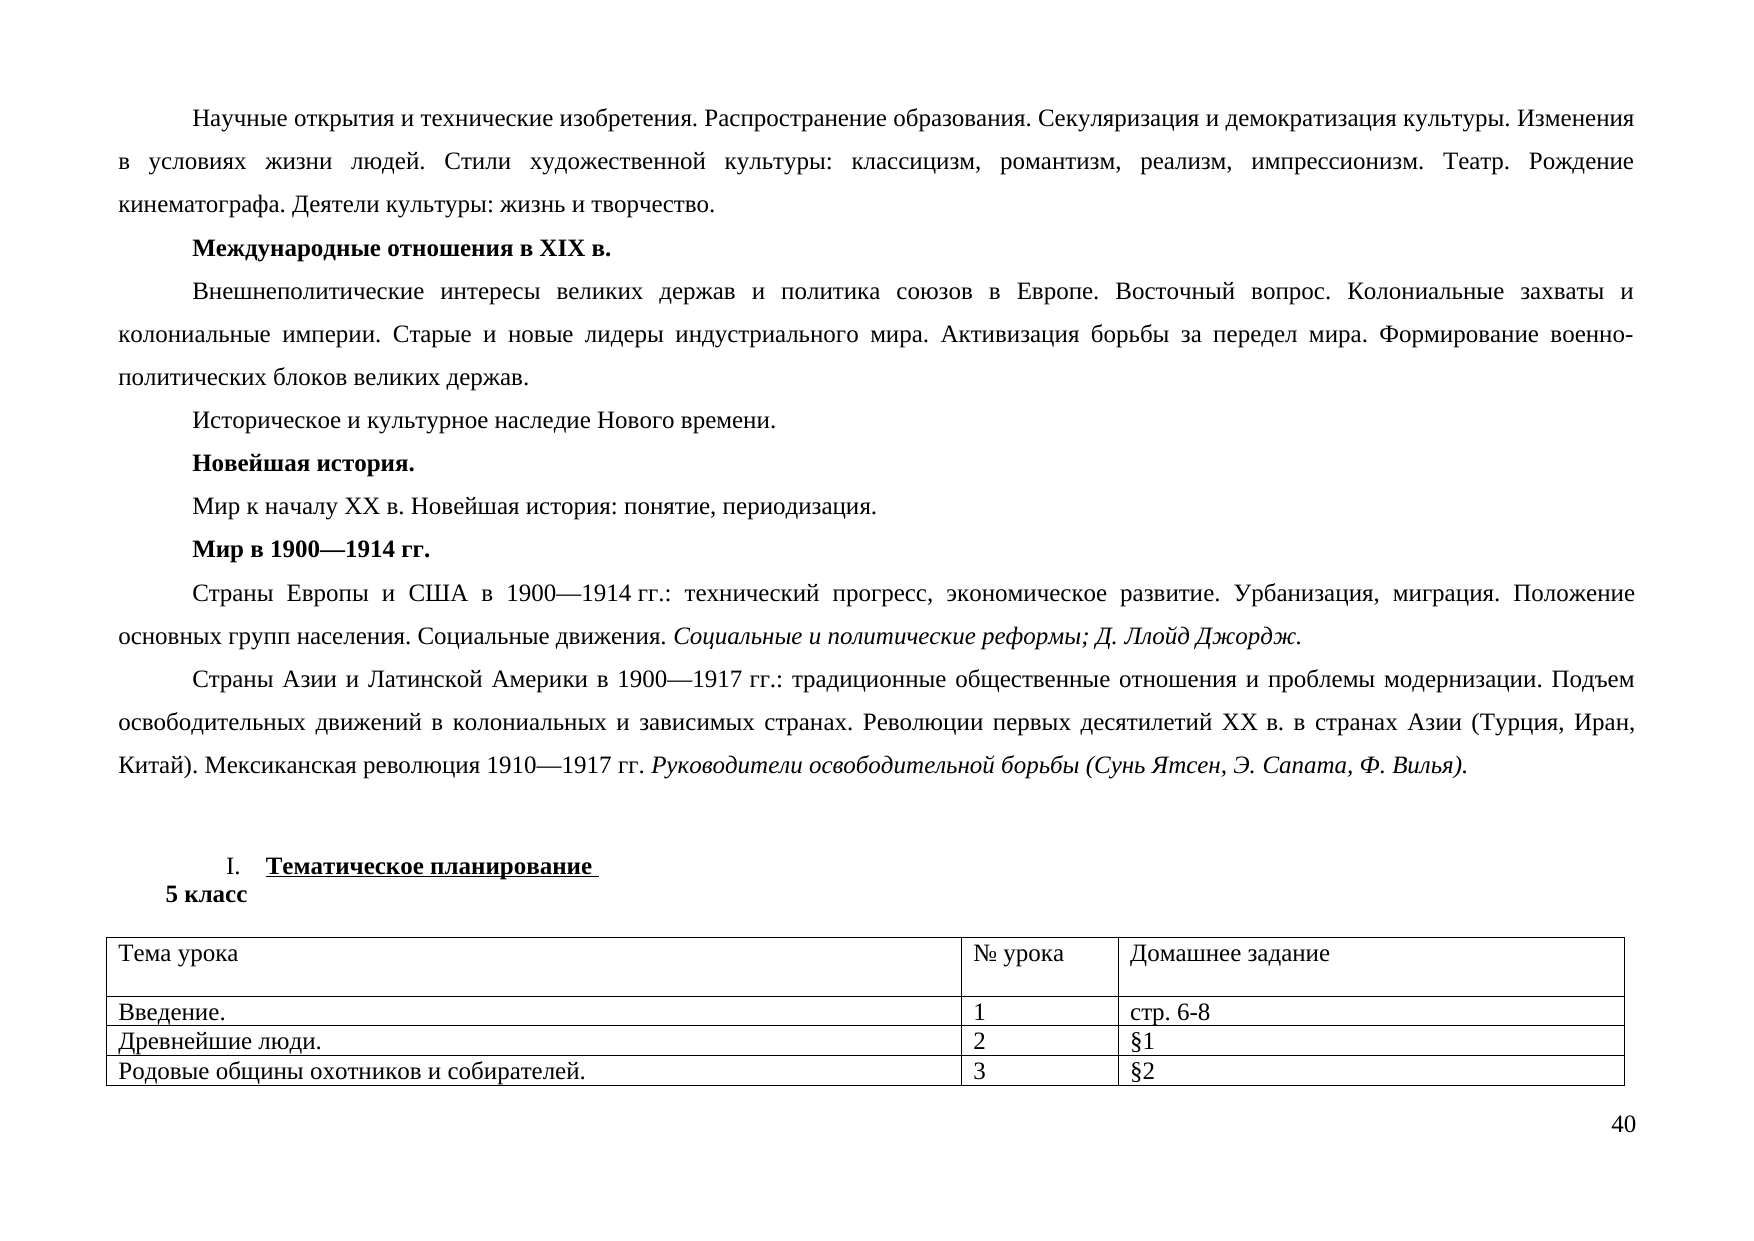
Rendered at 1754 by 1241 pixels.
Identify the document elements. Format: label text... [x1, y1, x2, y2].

table_cell 3 [962, 1056, 1118, 1085]
table_header № урока [962, 938, 1118, 996]
table_cell 2 [962, 1026, 1118, 1055]
text Внешнеполитические интересы великих держав и политика союзов в Европе. Восточный вопрос. Колониальные захваты и колониальные империи. Старые и новые лидеры индустриального мира. Активизация борьбы за передел мира. Формирование военно-политических блоков великих держав. [118, 276, 1636, 391]
table_cell §1 [1119, 1026, 1624, 1055]
text Международные отношения в XIX в. [118, 233, 1636, 261]
table_cell 1 [962, 997, 1118, 1025]
table_cell Родовые общины охотников и собирателей. [107, 1056, 961, 1085]
text Новейшая история. [118, 448, 1636, 477]
table_cell Древнейшие люди. [107, 1026, 961, 1055]
table_cell Введение. [107, 997, 961, 1025]
text Страны Азии и Латинской Америки в 1900—1917 гг.: традиционные общественные отношения и проблемы модернизации. Подъем освободительных движений в колониальных и зависимых странах. Революции первых десятилетий ХХ в. в странах Азии (Турция, Иран, Китай). Мексиканская революция 1910—1917 гг. Руководители освободительной борьбы (Сунь Ятсен, Э. Сапата, Ф. Вилья). [118, 664, 1636, 779]
text Мир в 1900—1914 гг. [118, 534, 1636, 563]
text 5 класс [118, 879, 1636, 908]
table_header Тема урока [107, 938, 961, 996]
table_cell §2 [1119, 1056, 1624, 1085]
text Историческое и культурное наследие Нового времени. [118, 405, 1636, 434]
text Мир к началу XX в. Новейшая история: понятие, периодизация. [118, 491, 1636, 520]
table_header Домашнее задание [1119, 938, 1624, 996]
text Научные открытия и технические изобретения. Распространение образования. Секуляризация и демократизация культуры. Изменения в условиях жизни людей. Стили художественной культуры: классицизм, романтизм, реализм, импрессионизм. Театр. Рождение кинематографа. Деятели культуры: жизнь и творчество. [118, 103, 1636, 218]
table_cell стр. 6-8 [1119, 997, 1624, 1025]
text Страны Европы и США в 1900—1914 гг.: технический прогресс, экономическое развитие. Урбанизация, миграция. Положение основных групп населения. Социальные движения. Социальные и политические реформы; Д. Ллойд Джордж. [118, 578, 1636, 649]
list Тематическое планирование [193, 851, 1636, 879]
